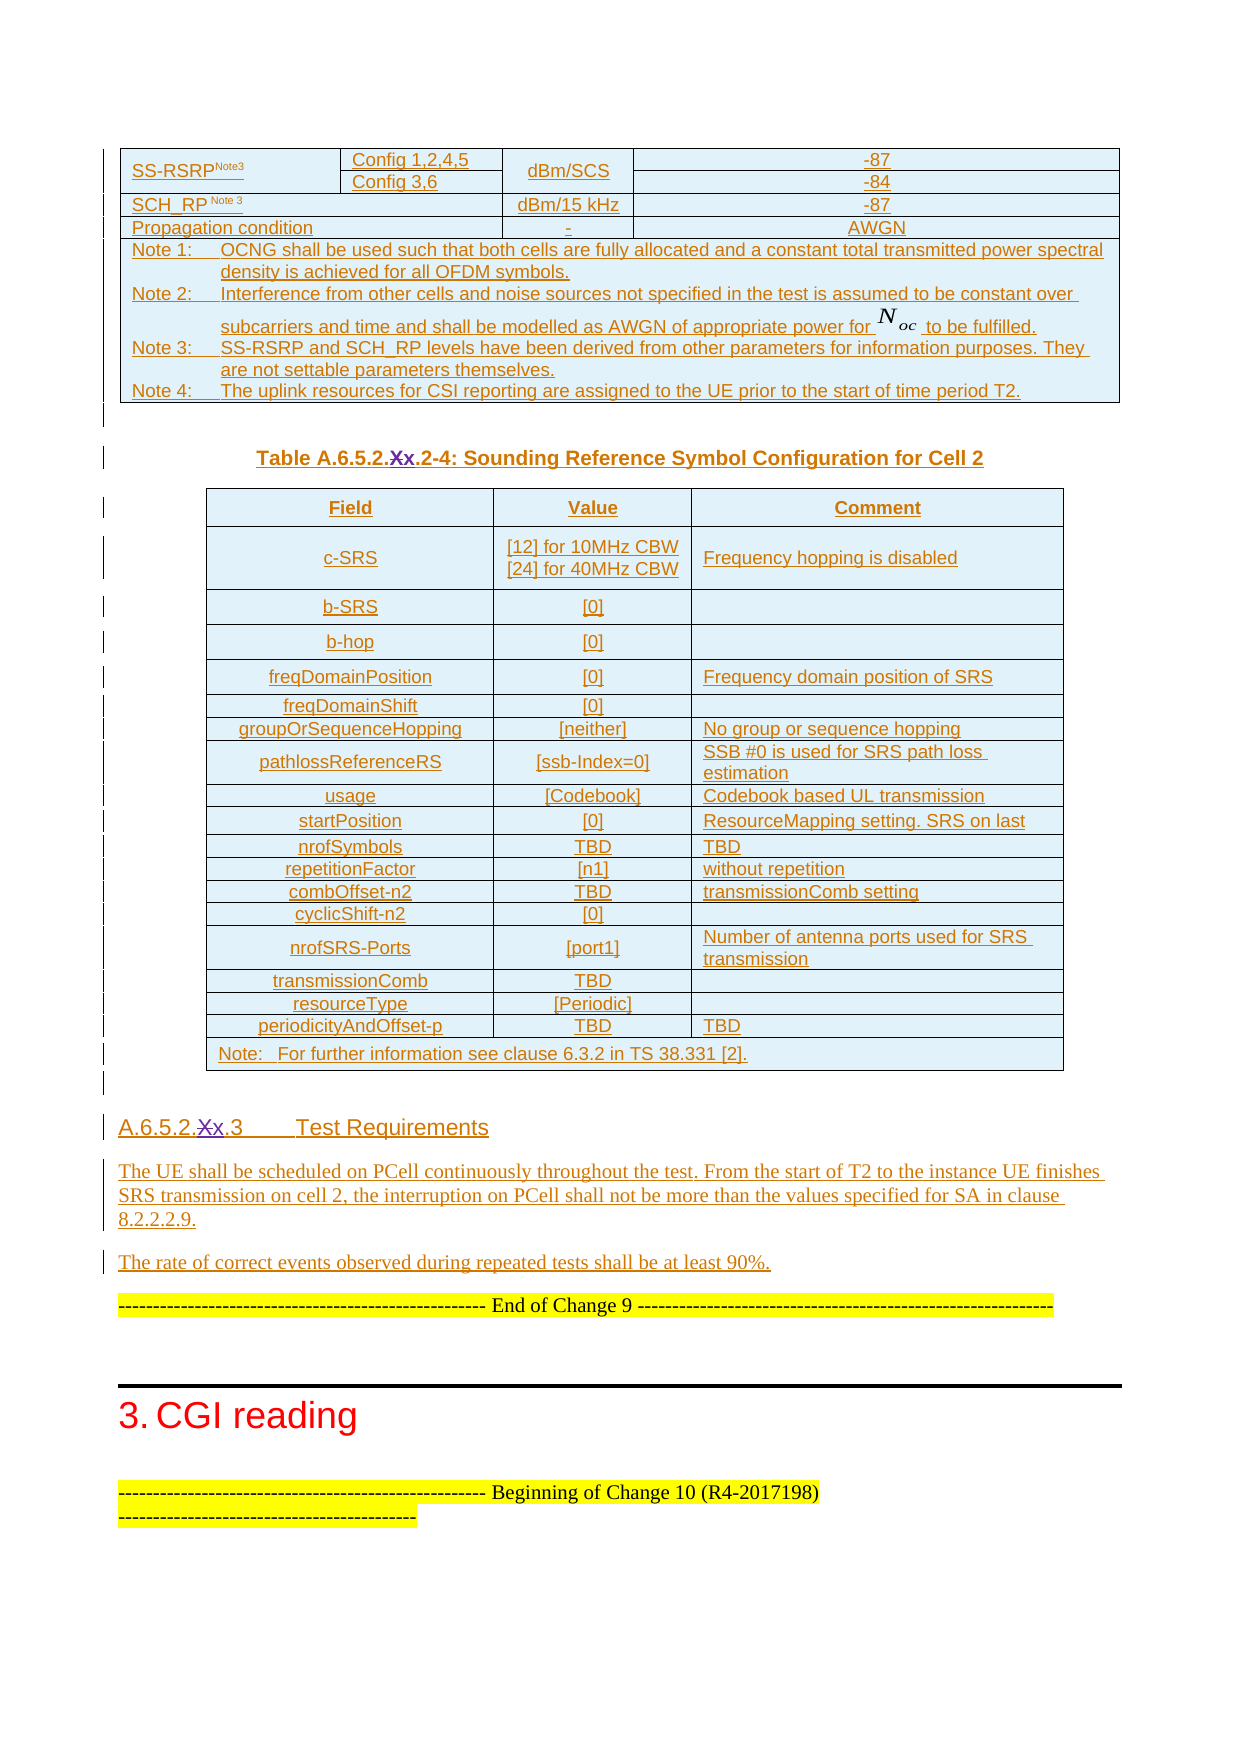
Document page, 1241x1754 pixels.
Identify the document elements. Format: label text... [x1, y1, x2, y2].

text ----------------------------------------------------- End of Change 9 ------------------------------------------------------------ [118, 1292, 1122, 1317]
subtitle CGI reading [118, 1388, 1122, 1437]
text ----------------------------------------------------- Beginning of Change 10 (R4-2017198) ------------------------------------------- [417, 1480, 1122, 1528]
